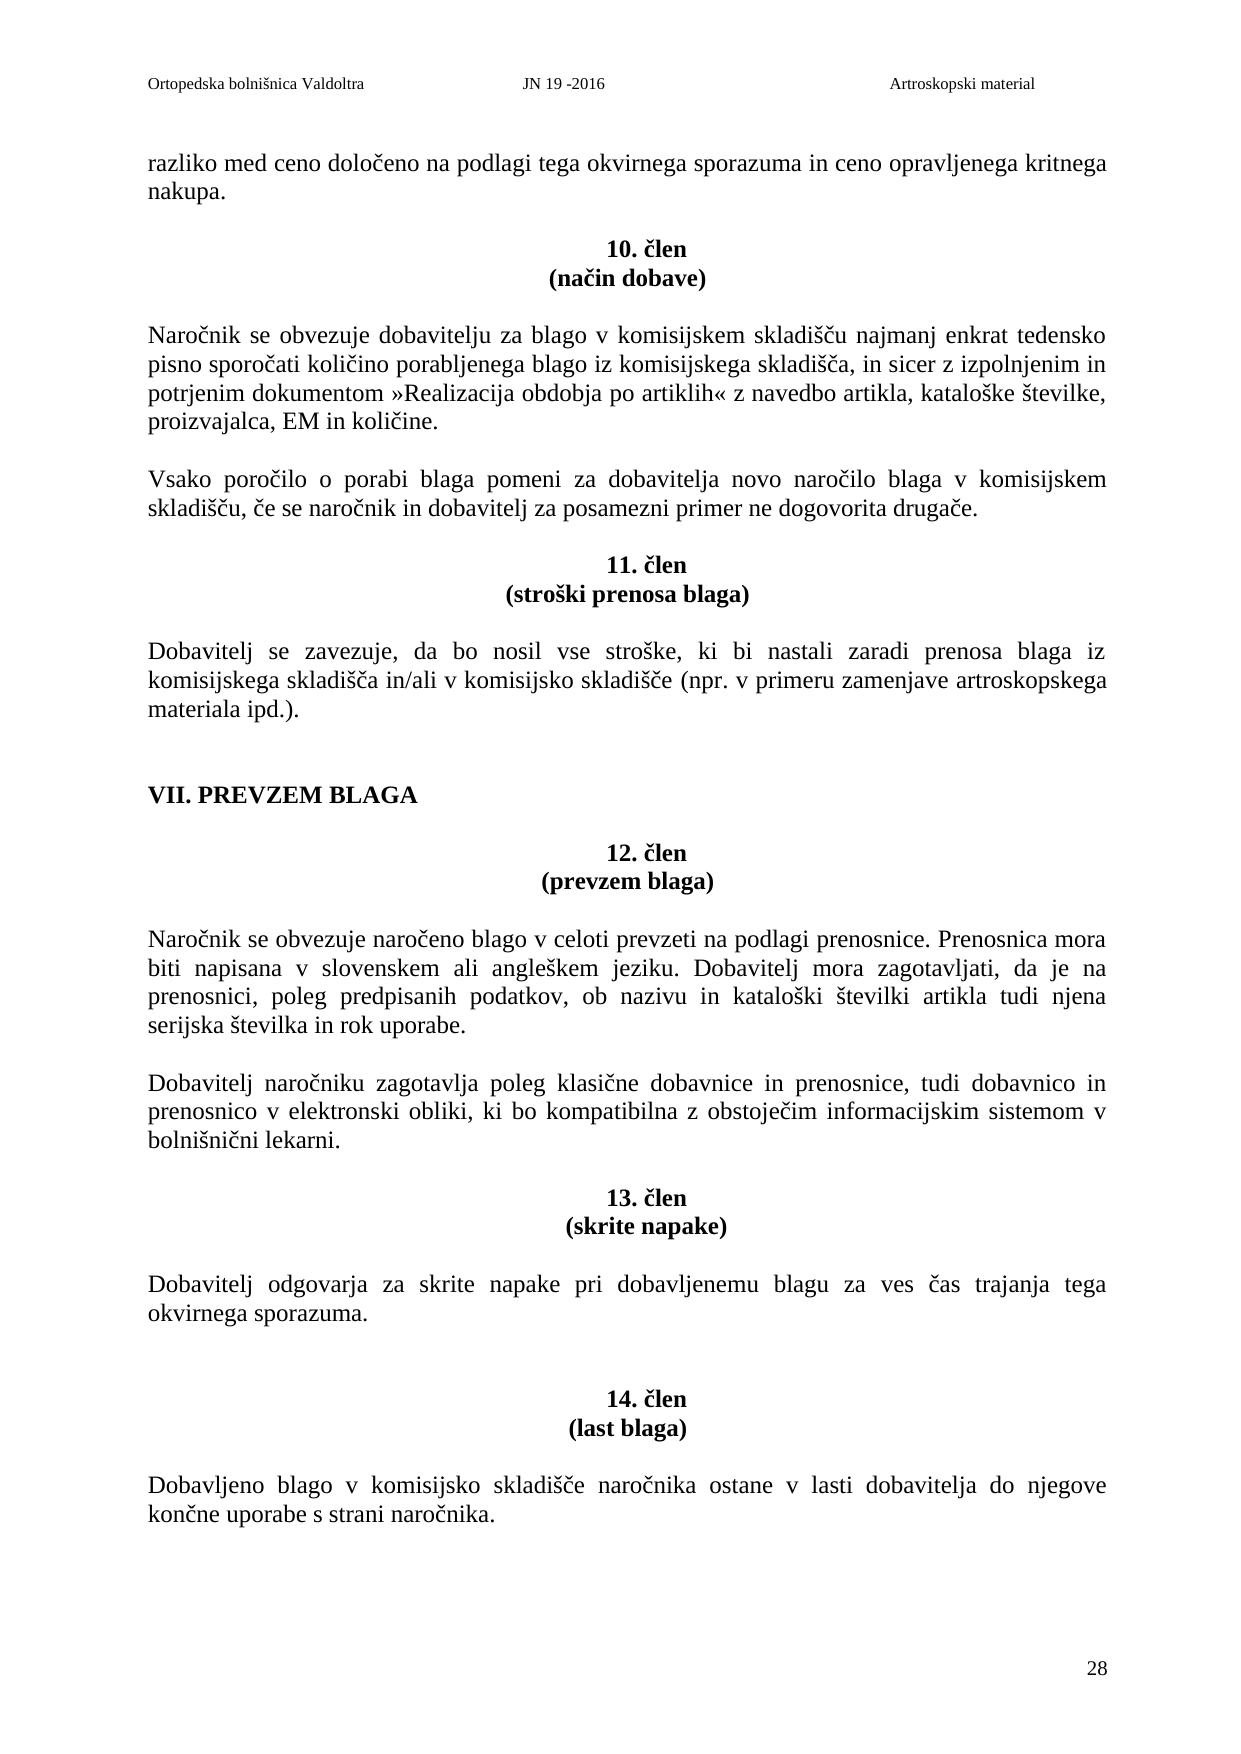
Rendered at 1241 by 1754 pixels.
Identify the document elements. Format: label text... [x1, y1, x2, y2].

list člen [185, 234, 1107, 263]
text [148, 148, 1107, 205]
text Dobavljeno blago v komisijsko skladišče naročnika ostane v lasti dobavitelja do njegove končne uporabe s strani naročnika. [148, 1470, 1107, 1528]
text (skrite napake) [185, 1211, 1107, 1240]
text Naročnik se obvezuje dobavitelju za blago v komisijskem skladišču najmanj enkrat tedensko pisno sporočati količino porabljenega blago iz komisijskega skladišča, in sicer z izpolnjenim in potrjenim dokumentom »Realizacija obdobja po artiklih« z navedbo artikla, kataloške številke, proizvajalca, EM in količine. [148, 320, 1107, 435]
list člen [185, 1384, 1107, 1413]
text (način dobave) [148, 263, 1107, 291]
text Naročnik se obvezuje naročeno blago v celoti prevzeti na podlagi prenosnice. Prenosnica mora biti napisana v slovenskem ali angleškem jeziku. Dobavitelj mora zagotavljati, da je na prenosnici, poleg predpisanih podatkov, ob nazivu in kataloški številki artikla tudi njena serijska številka in rok uporabe. [148, 924, 1107, 1039]
text Dobavitelj se zavezuje, da bo nosil vse stroške, ki bi nastali zaradi prenosa blaga iz komisijskega skladišča in/ali v komisijsko skladišče (npr. v primeru zamenjave artroskopskega materiala ipd.). [148, 636, 1107, 723]
text (stroški prenosa blaga) [148, 579, 1107, 608]
text Vsako poročilo o porabi blaga pomeni za dobavitelja novo naročilo blaga v komisijskem skladišču, če se naročnik in dobavitelj za posamezni primer ne dogovorita drugače. [148, 464, 1107, 521]
text (prevzem blaga) [148, 866, 1107, 895]
text Dobavitelj odgovarja za skrite napake pri dobavljenemu blagu za ves čas trajanja tega okvirnega sporazuma. [148, 1269, 1107, 1326]
list člen [185, 838, 1107, 866]
text VII. PREVZEM BLAGA [148, 780, 1107, 809]
list člen [185, 550, 1107, 579]
text (last blaga) [148, 1413, 1107, 1441]
text Dobavitelj naročniku zagotavlja poleg klasične dobavnice in prenosnice, tudi dobavnico in prenosnico v elektronski obliki, ki bo kompatibilna z obstoječim informacijskim sistemom v bolnišnični lekarni. [148, 1068, 1107, 1154]
list člen [185, 1183, 1107, 1211]
